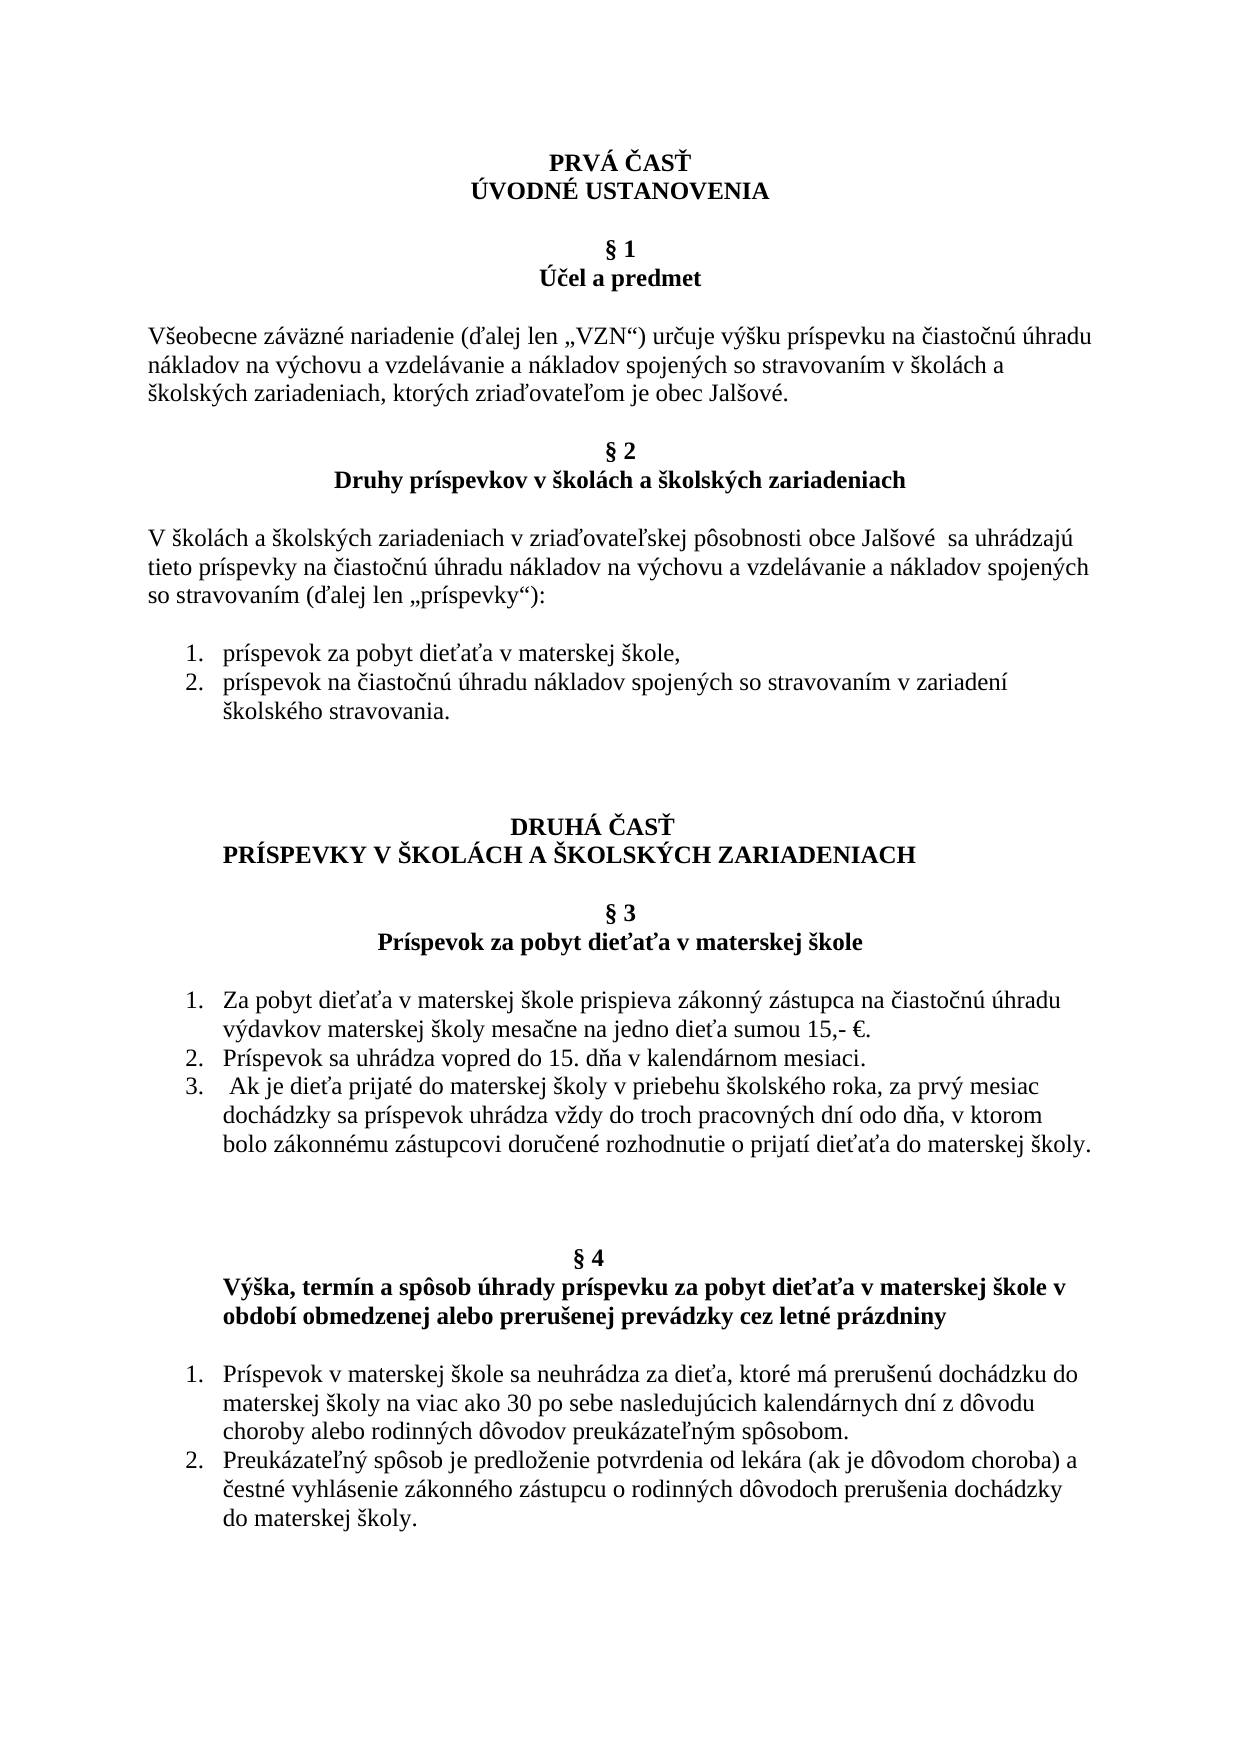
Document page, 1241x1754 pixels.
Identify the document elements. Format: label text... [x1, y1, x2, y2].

list príspevok na čiastočnú úhradu nákladov spojených so stravovaním v zariadení školského stravovania. [185, 667, 1093, 725]
list príspevok za pobyt dieťaťa v materskej škole, [185, 638, 1093, 667]
list Príspevok sa uhrádza vopred do 15. dňa v kalendárnom mesiaci. [185, 1043, 1093, 1071]
text DRUHÁ ČASŤ PRÍSPEVKY V ŠKOLÁCH A ŠKOLSKÝCH ZARIADENIACH [223, 812, 1093, 869]
text § 4 Výška, termín a spôsob úhrady príspevku za pobyt dieťaťa v materskej škole v období obmedzenej alebo prerušenej prevádzky cez letné prázdniny [223, 1215, 1093, 1330]
list Preukázateľný spôsob je predloženie potvrdenia od lekára (ak je dôvodom choroba) a čestné vyhlásenie zákonného zástupcu o rodinných dôvodoch prerušenia dochádzky do materskej školy. [185, 1445, 1093, 1531]
text V školách a školských zariadeniach v zriaďovateľskej pôsobnosti obce Jalšové sa uhrádzajú tieto príspevky na čiastočnú úhradu nákladov na výchovu a vzdelávanie a nákladov spojených so stravovaním (ďalej len „príspevky“): [148, 523, 1093, 609]
text Všeobecne záväzné nariadenie (ďalej len „VZN“) určuje výšku príspevku na čiastočnú úhradu nákladov na výchovu a vzdelávanie a nákladov spojených so stravovaním v školách a školských zariadeniach, ktorých zriaďovateľom je obec Jalšové. [148, 321, 1093, 407]
text § 1 Účel a predmet [148, 234, 1093, 292]
list Ak je dieťa prijaté do materskej školy v priebehu školského roka, za prvý mesiac dochádzky sa príspevok uhrádza vždy do troch pracovných dní odo dňa, v ktorom bolo zákonnému zástupcovi doručené rozhodnutie o prijatí dieťaťa do materskej školy. [185, 1071, 1093, 1186]
text PRVÁ ČASŤ ÚVODNÉ USTANOVENIA [148, 148, 1093, 205]
list Za pobyt dieťaťa v materskej škole prispieva zákonný zástupca na čiastočnú úhradu výdavkov materskej školy mesačne na jedno dieťa sumou 15,- €. [185, 985, 1093, 1043]
text § 3 Príspevok za pobyt dieťaťa v materskej škole [148, 898, 1093, 956]
list Príspevok v materskej škole sa neuhrádza za dieťa, ktoré má prerušenú dochádzku do materskej školy na viac ako 30 po sebe nasledujúcich kalendárnych dní z dôvodu choroby alebo rodinných dôvodov preukázateľným spôsobom. [185, 1359, 1093, 1445]
text § 2 Druhy príspevkov v školách a školských zariadeniach [148, 436, 1093, 494]
